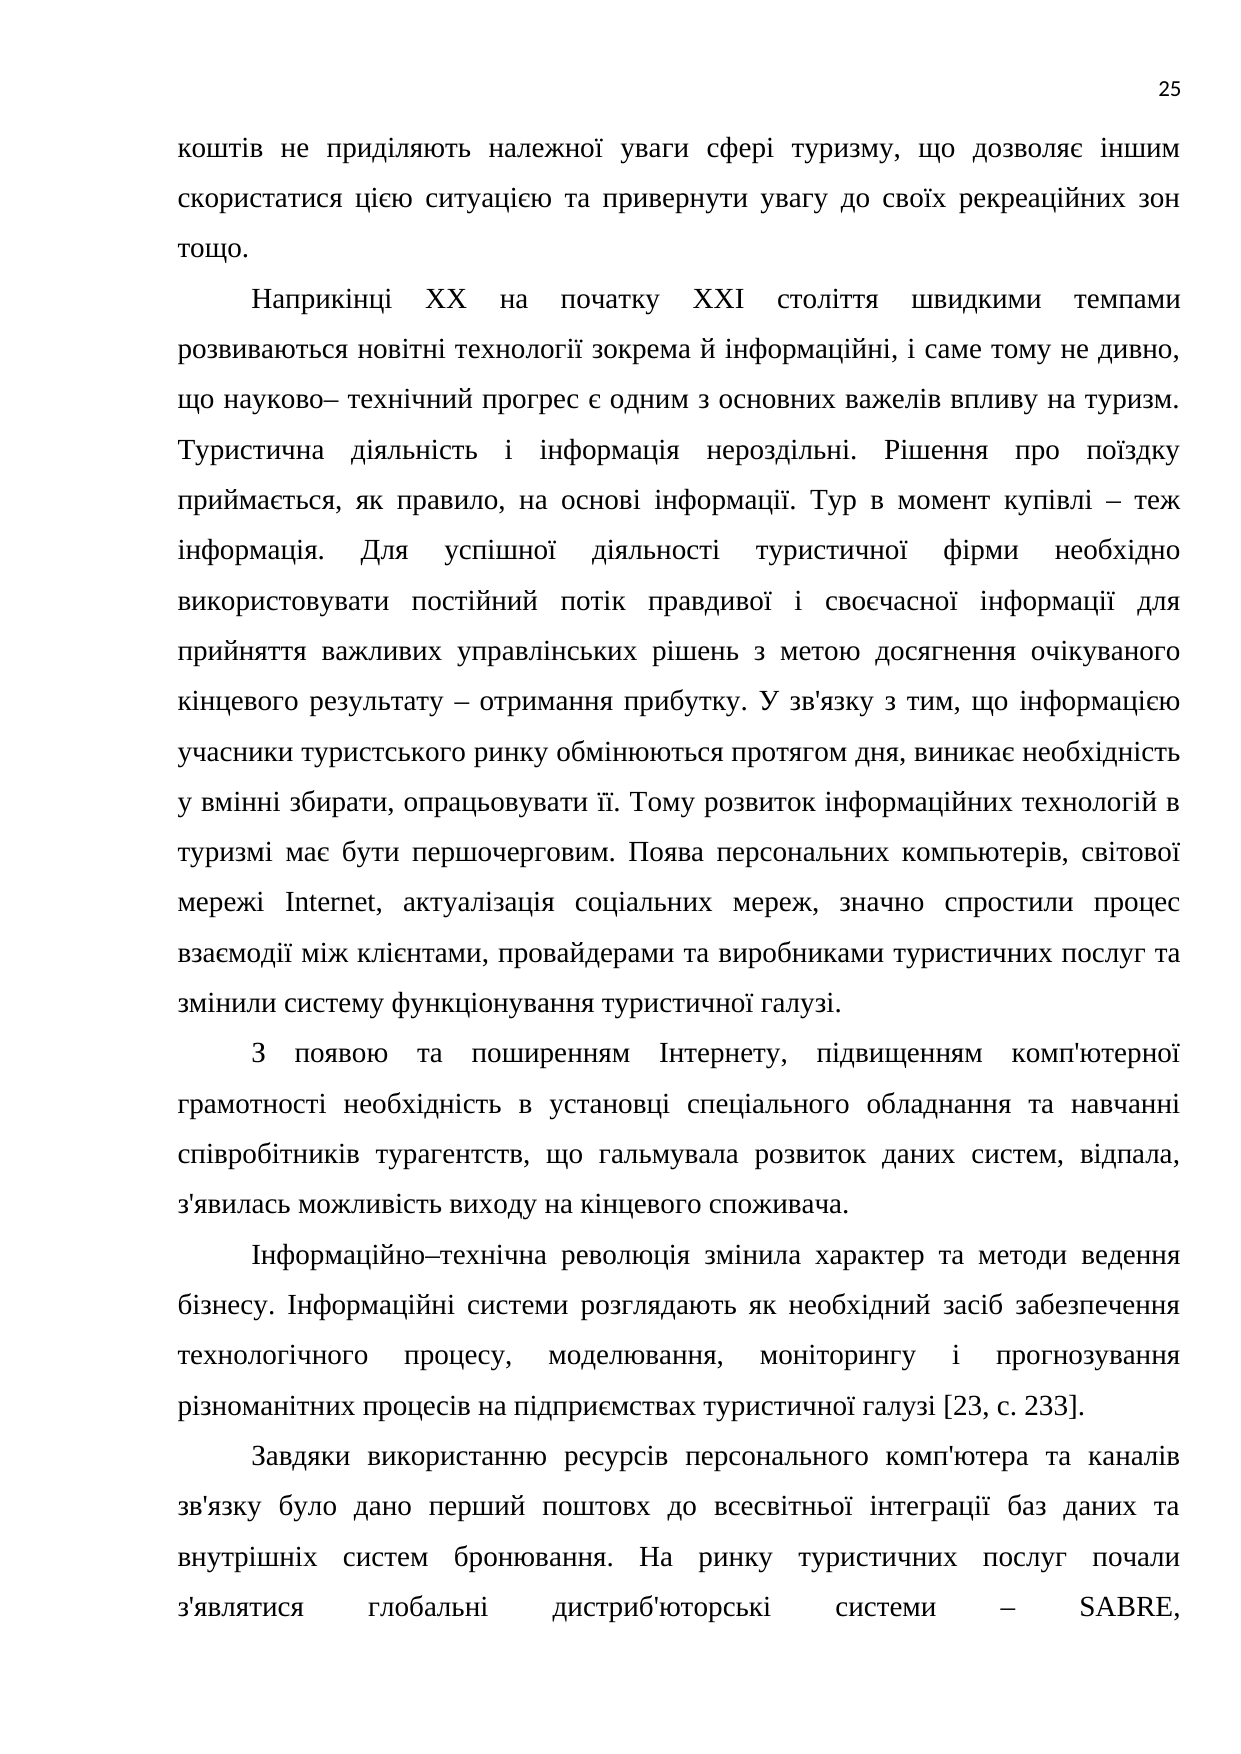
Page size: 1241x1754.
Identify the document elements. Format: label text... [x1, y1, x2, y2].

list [177, 1438, 1181, 1622]
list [177, 130, 1181, 264]
list Наприкінці XX на початку XXI століття швидкими темпами розвиваються новітні технології зокрема й інформаційні, і саме тому не дивно, що науково– технічний прогрес є одним з основних важелів впливу на туризм. Туристична діяльність і інформація нероздільні. Рішення про поїздку приймається, як правило, на основі інформації. Тур в момент купівлі – теж інформація. Для успішної діяльності туристичної фірми необхідно використовувати постійний потік правдивої і своєчасної інформації для прийняття важливих управлінських рішень з метою досягнення очікуваного кінцевого результату – отримання прибутку. У зв'язку з тим, що інформацією учасники туристського ринку обмінюються протягом дня, виникає необхідність у вмінні збирати, опрацьовувати її. Тому розвиток інформаційних технологій в туризмі має бути першочерговим. Поява персональних компьютерів, світової мережі Internet, актуалізація соціальних мереж, значно спростили процес взаємодії між клієнтами, провайдерами та виробниками туристичних послуг та змінили систему функціонування туристичної галузі. [177, 281, 1181, 1019]
list Інформаційно–технічна революція змінила характер та методи ведення бізнесу. Інформаційні системи розглядають як необхідний засіб забезпечення технологічного процесу, моделювання, моніторингу і прогнозування різноманітних процесів на підприємствах туристичної галузі [23, с. 233]. [177, 1237, 1181, 1421]
list З появою та поширенням Інтернету, підвищенням комп'ютерної грамотності необхідність в установці спеціального обладнання та навчанні співробітників турагентств, що гальмувала розвиток даних систем, відпала, з'явилась можливість виходу на кінцевого споживача. [177, 1036, 1181, 1220]
